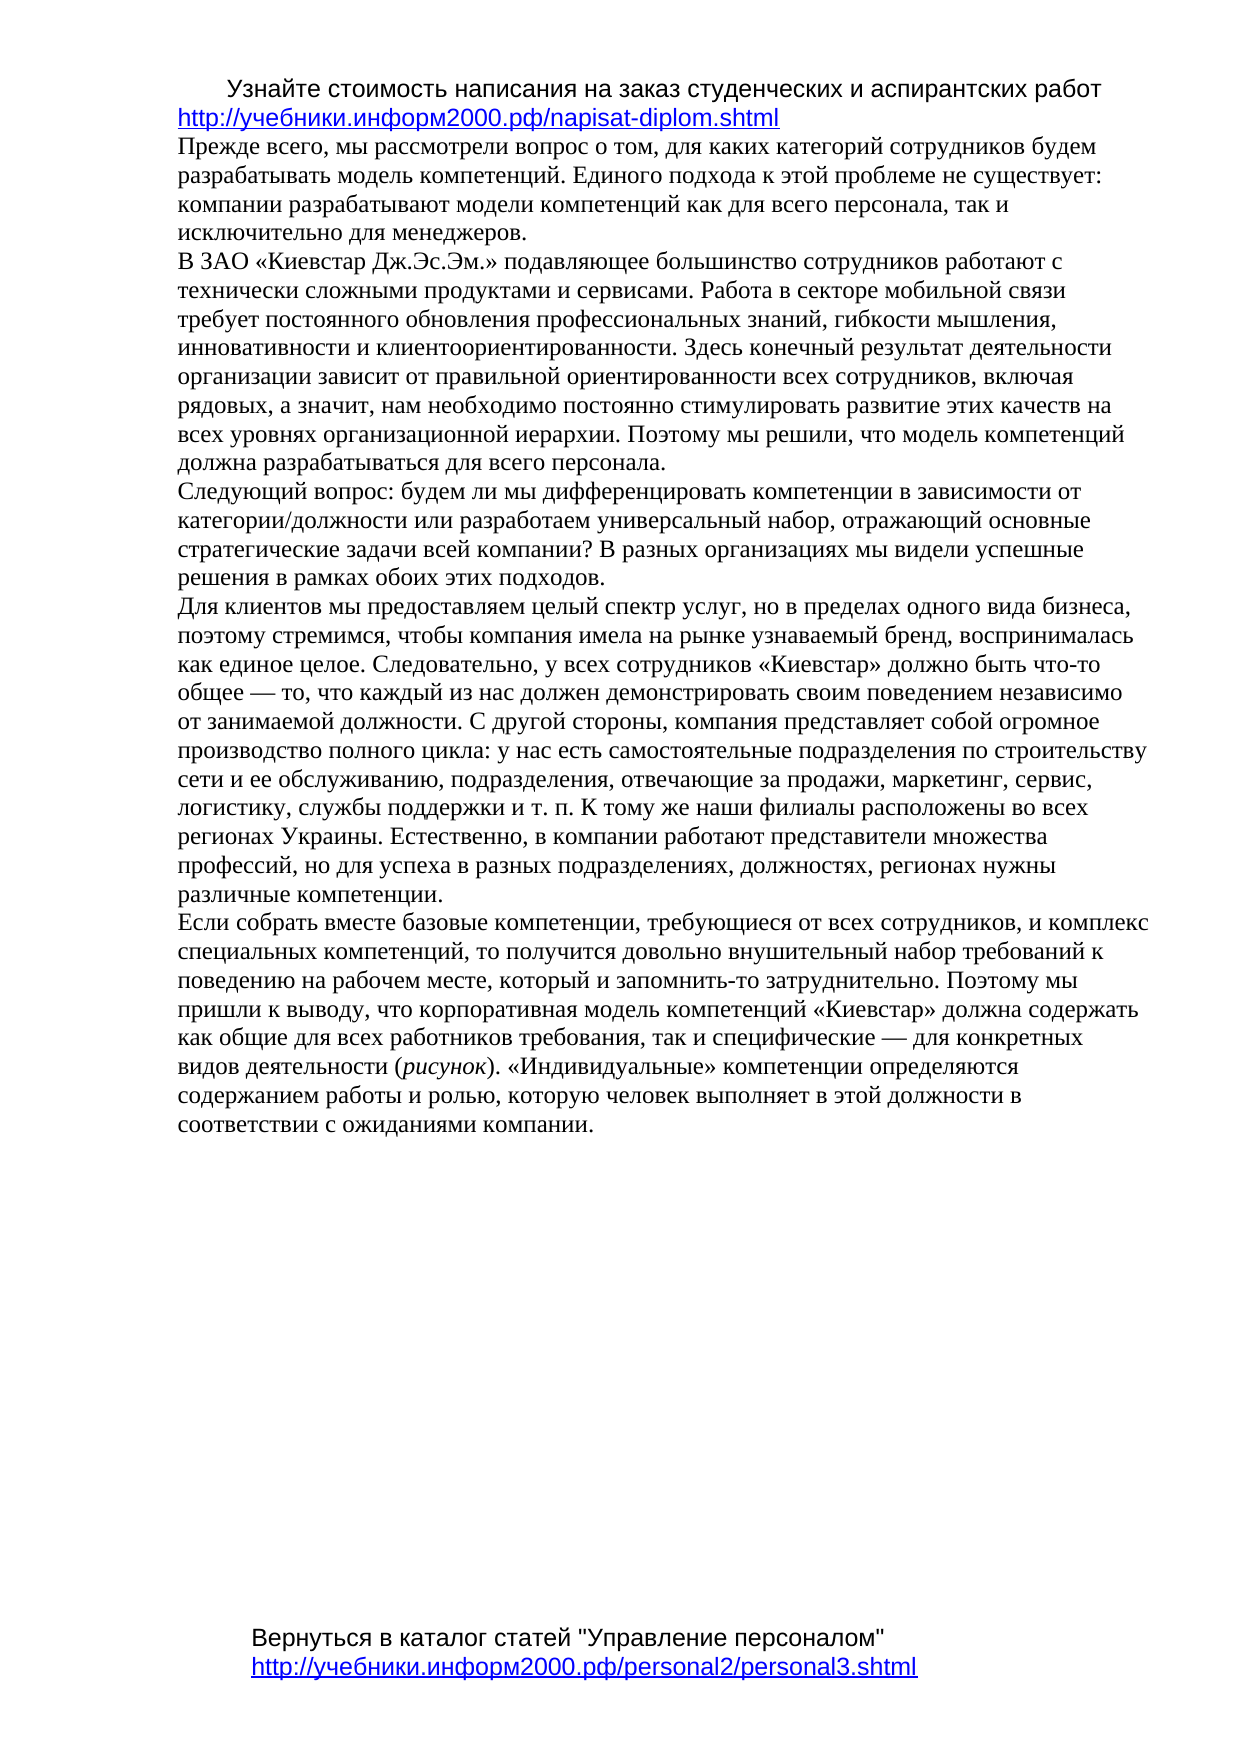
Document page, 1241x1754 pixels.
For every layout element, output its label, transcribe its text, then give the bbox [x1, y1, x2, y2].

text В ЗАО «Киевстар Дж.Эс.Эм.» подавляющее большинство сотрудников работают с технически сложными продуктами и сервисами. Работа в секторе мобильной связи требует постоянного обновления профессиональных знаний, гибкости мышления, инновативности и клиентоориентированности. Здесь конечный результат деятельности организации зависит от правильной ориентированности всех сотрудников, включая рядовых, а значит, нам необходимо постоянно стимулировать развитие этих качеств на всех уровнях организационной иерархии. Поэтому мы решили, что модель компетенций должна разрабатываться для всего персонала. [177, 246, 1152, 476]
text Следующий вопрос: будем ли мы дифференцировать компетенции в зависимости от категории/должности или разработаем универсальный набор, отражающий основные стратегические задачи всей компании? В разных организациях мы видели успешные решения в рамках обоих этих подходов. [177, 476, 1152, 591]
text Для клиентов мы предоставляем целый спектр услуг, но в пределах одного вида бизнеса, поэтому стремимся, чтобы компания имела на рынке узнаваемый бренд, воспринималась как единое целое. Следовательно, у всех сотрудников «Киевстар» должно быть что-то общее — то, что каждый из нас должен демонстрировать своим поведением независимо от занимаемой должности. С другой стороны, компания представляет собой огромное производство полного цикла: у нас есть самостоятельные подразделения по строительству сети и ее обслуживанию, подразделения, отвечающие за продажи, маркетинг, сервис, логистику, службы поддержки и т. п. К тому же наши филиалы расположены во всех регионах Украины. Естественно, в компании работают представители множества профессий, но для успеха в разных подразделениях, должностях, регионах нужны различные компетенции. [177, 591, 1152, 907]
text Если собрать вместе базовые компетенции, требующиеся от всех сотрудников, и комплекс специальных компетенций, то получится довольно внушительный набор требований к поведению на рабочем месте, который и запомнить-то затруднительно. Поэтому мы пришли к выводу, что корпоративная модель компетенций «Киевстар» должна содержать как общие для всех работников требования, так и специфические — для конкретных видов деятельности (рисунок). «Индивидуальные» компетенции определяются содержанием работы и ролью, которую человек выполняет в этой должности в соответствии с ожиданиями компании. [177, 907, 1152, 1137]
text Прежде всего, мы рассмотрели вопрос о том, для каких категорий сотрудников будем разрабатывать модель компетенций. Единого подхода к этой проблеме не существует: компании разрабатывают модели компетенций как для всего персонала, так и исключительно для менеджеров. [177, 131, 1152, 246]
